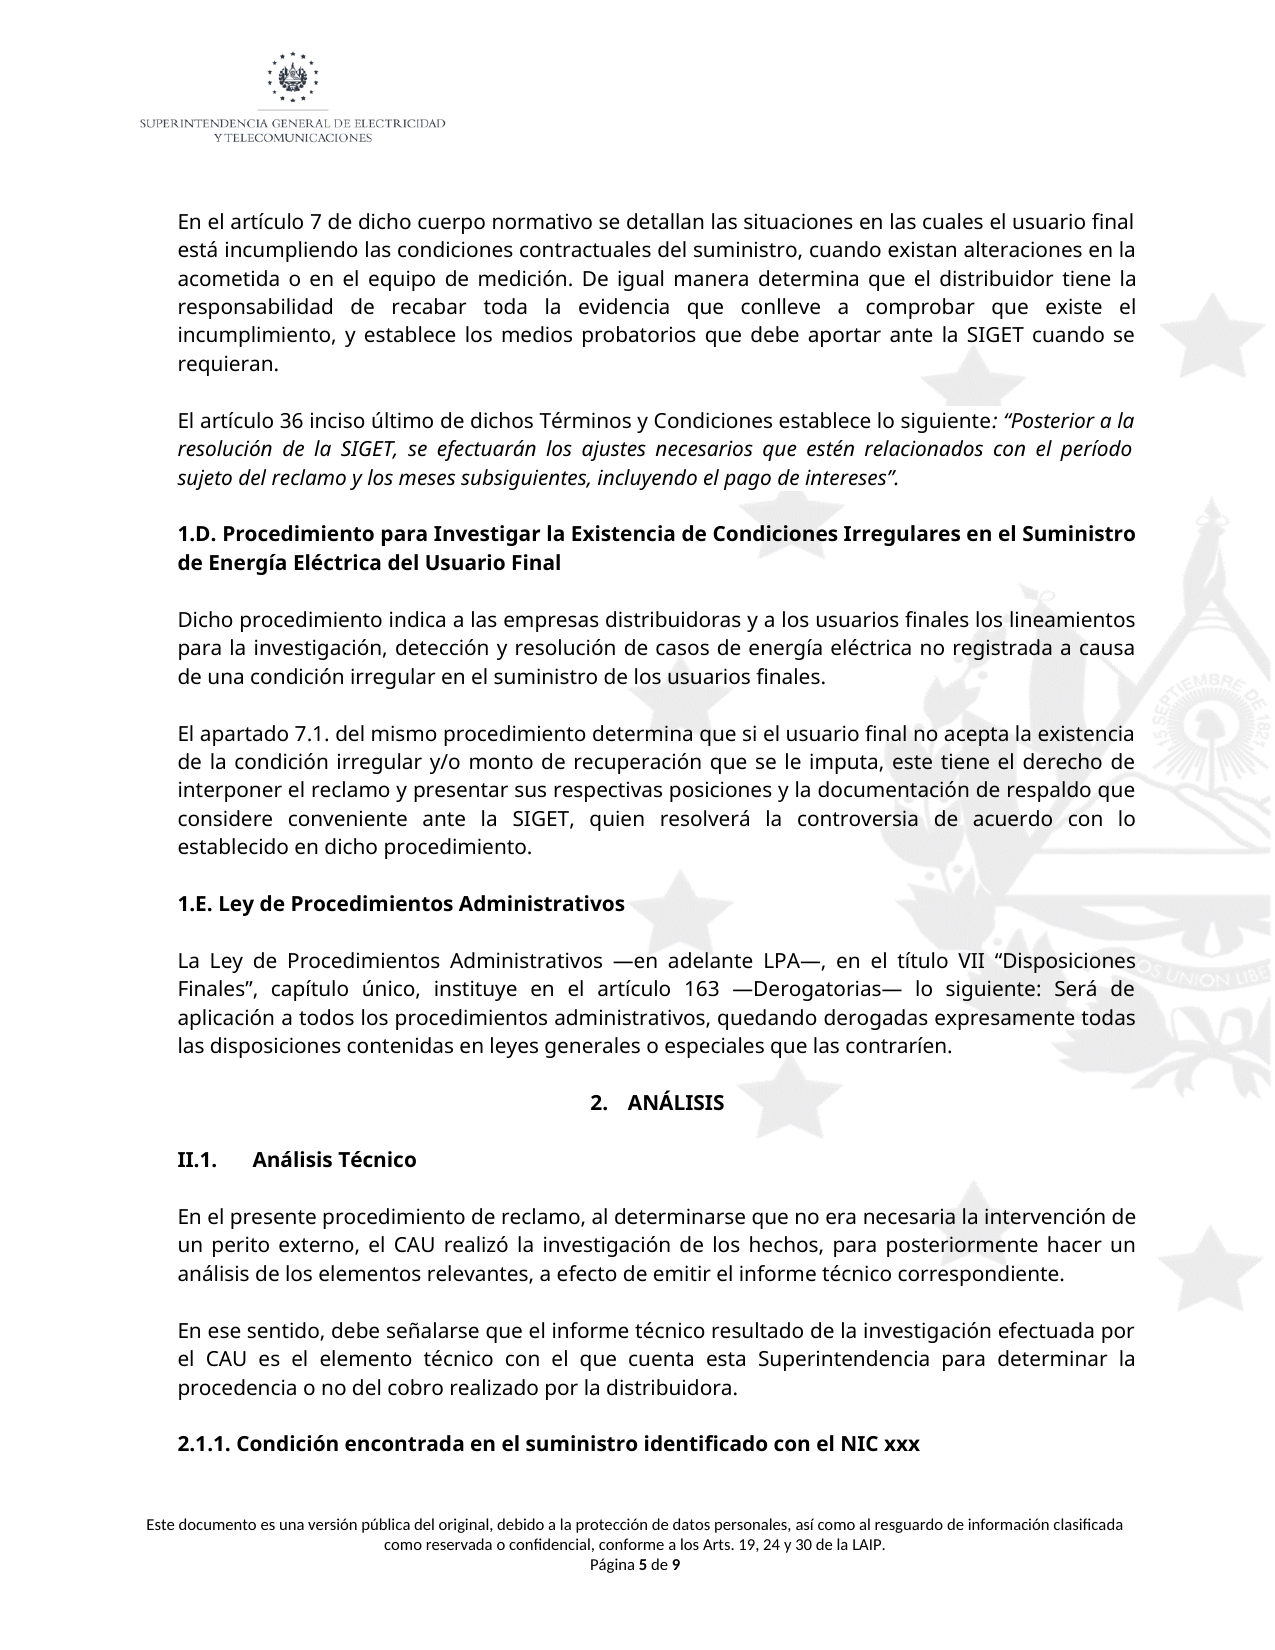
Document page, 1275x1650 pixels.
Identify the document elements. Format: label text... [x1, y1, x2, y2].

text En el artículo 7 de dicho cuerpo normativo se detallan las situaciones en las cuales el usuario final está incumpliendo las condiciones contractuales del suministro, cuando existan alteraciones en la acometida o en el equipo de medición. De igual manera determina que el distribuidor tiene la responsabilidad de recabar toda la evidencia que conlleve a comprobar que existe el incumplimiento, y establece los medios probatorios que debe aportar ante la SIGET cuando se requieran. [177, 207, 1137, 377]
text 2.1.1. Condición encontrada en el suministro identificado con el NIC xxx [177, 1429, 1137, 1458]
picture [5, 291, 1275, 1395]
text Dicho procedimiento indica a las empresas distribuidoras y a los usuarios finales los lineamientos para la investigación, detección y resolución de casos de energía eléctrica no registrada a causa de una condición irregular en el suministro de los usuarios finales. [177, 605, 1137, 690]
text La Ley de Procedimientos Administrativos —en adelante LPA—, en el título VII “Disposiciones Finales”, capítulo único, instituye en el artículo 163 —Derogatorias— lo siguiente: Será de aplicación a todos los procedimientos administrativos, quedando derogadas expresamente todas las disposiciones contenidas en leyes generales o especiales que las contraríen. [177, 946, 1137, 1060]
picture [132, 44, 453, 149]
text 1.D. Procedimiento para Investigar la Existencia de Condiciones Irregulares en el Suministro de Energía Eléctrica del Usuario Final [177, 519, 1137, 576]
list Análisis Técnico [177, 1145, 1137, 1174]
text En ese sentido, debe señalarse que el informe técnico resultado de la investigación efectuada por el CAU es el elemento técnico con el que cuenta esta Superintendencia para determinar la procedencia o no del cobro realizado por la distribuidora. [177, 1316, 1137, 1401]
text El artículo 36 inciso último de dichos Términos y Condiciones establece lo siguiente: “Posterior a la resolución de la SIGET, se efectuarán los ajustes necesarios que estén relacionados con el período sujeto del reclamo y los meses subsiguientes, incluyendo el pago de intereses”. [900, 406, 1137, 491]
text 1.E. Ley de Procedimientos Administrativos [177, 889, 1137, 918]
text En el presente procedimiento de reclamo, al determinarse que no era necesaria la intervención de un perito externo, el CAU realizó la investigación de los hechos, para posteriormente hacer un análisis de los elementos relevantes, a efecto de emitir el informe técnico correspondiente. [177, 1202, 1137, 1287]
text El apartado 7.1. del mismo procedimiento determina que si el usuario final no acepta la existencia de la condición irregular y/o monto de recuperación que se le imputa, este tiene el derecho de interponer el reclamo y presentar sus respectivas posiciones y la documentación de respaldo que considere conveniente ante la SIGET, quien resolverá la controversia de acuerdo con lo establecido en dicho procedimiento. [177, 719, 1137, 861]
list ANÁLISIS [177, 1088, 1137, 1117]
